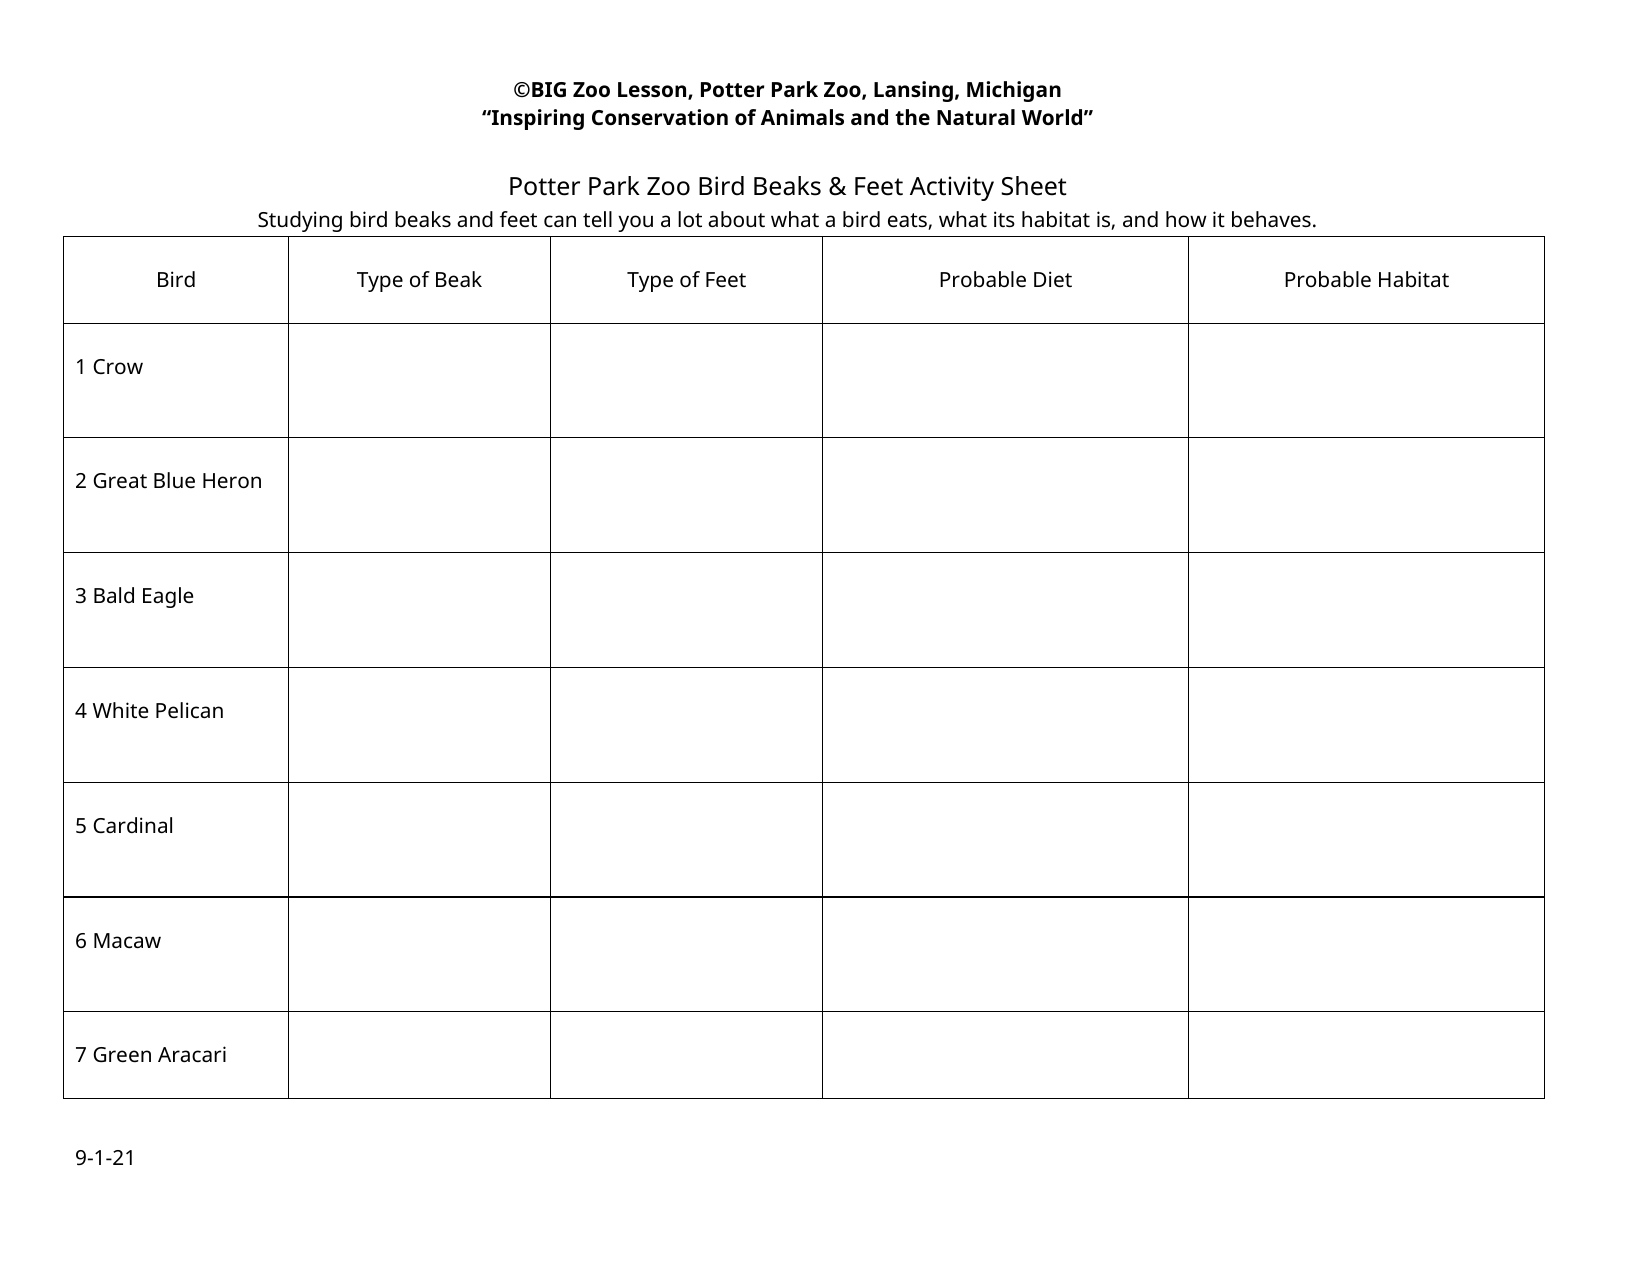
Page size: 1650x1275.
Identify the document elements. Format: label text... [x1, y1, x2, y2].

table_cell 5 Cardinal [64, 783, 288, 896]
text “Inspiring Conservation of Animals and the Natural World” [75, 103, 1500, 132]
table_cell [1189, 668, 1544, 782]
table_cell [551, 553, 822, 667]
table_cell [289, 1012, 550, 1097]
table_header Type of Beak [289, 237, 550, 322]
table_cell 6 Macaw [64, 898, 288, 1011]
table_cell [823, 668, 1188, 782]
text Studying bird beaks and feet can tell you a lot about what a bird eats, what its habitat is, and how it behaves. [75, 205, 1500, 234]
table_cell 1 Crow [64, 324, 288, 437]
table_cell [289, 553, 550, 667]
table_cell [823, 324, 1188, 437]
table_cell 3 Bald Eagle [64, 553, 288, 667]
table_cell [1189, 553, 1544, 667]
text Potter Park Zoo Bird Beaks & Feet Activity Sheet [75, 169, 1500, 203]
table_cell [551, 898, 822, 1011]
table_cell [289, 783, 550, 896]
table_header Type of Feet [551, 237, 822, 322]
table_cell [551, 1012, 822, 1097]
table_cell [823, 783, 1188, 896]
table_header Probable Diet [823, 237, 1188, 322]
table_cell 2 Great Blue Heron [64, 438, 288, 552]
table_cell [823, 553, 1188, 667]
table_cell [823, 898, 1188, 1011]
table_cell [1189, 898, 1544, 1011]
table_cell [1189, 438, 1544, 552]
table_cell [289, 324, 550, 437]
table_cell [823, 438, 1188, 552]
table_cell [823, 1012, 1188, 1097]
table_header Probable Habitat [1189, 237, 1544, 322]
table_cell [289, 438, 550, 552]
table_cell [289, 668, 550, 782]
table_header Bird [64, 237, 288, 322]
table_cell 4 White Pelican [64, 668, 288, 782]
table_cell [551, 438, 822, 552]
table_cell [551, 783, 822, 896]
text ©BIG Zoo Lesson, Potter Park Zoo, Lansing, Michigan [75, 75, 1500, 103]
table_cell [1189, 324, 1544, 437]
table_cell 7 Green Aracari [64, 1012, 288, 1097]
table_cell [1189, 1012, 1544, 1097]
table_cell [1189, 783, 1544, 896]
table_cell [551, 668, 822, 782]
table_cell [289, 898, 550, 1011]
table_cell [551, 324, 822, 437]
